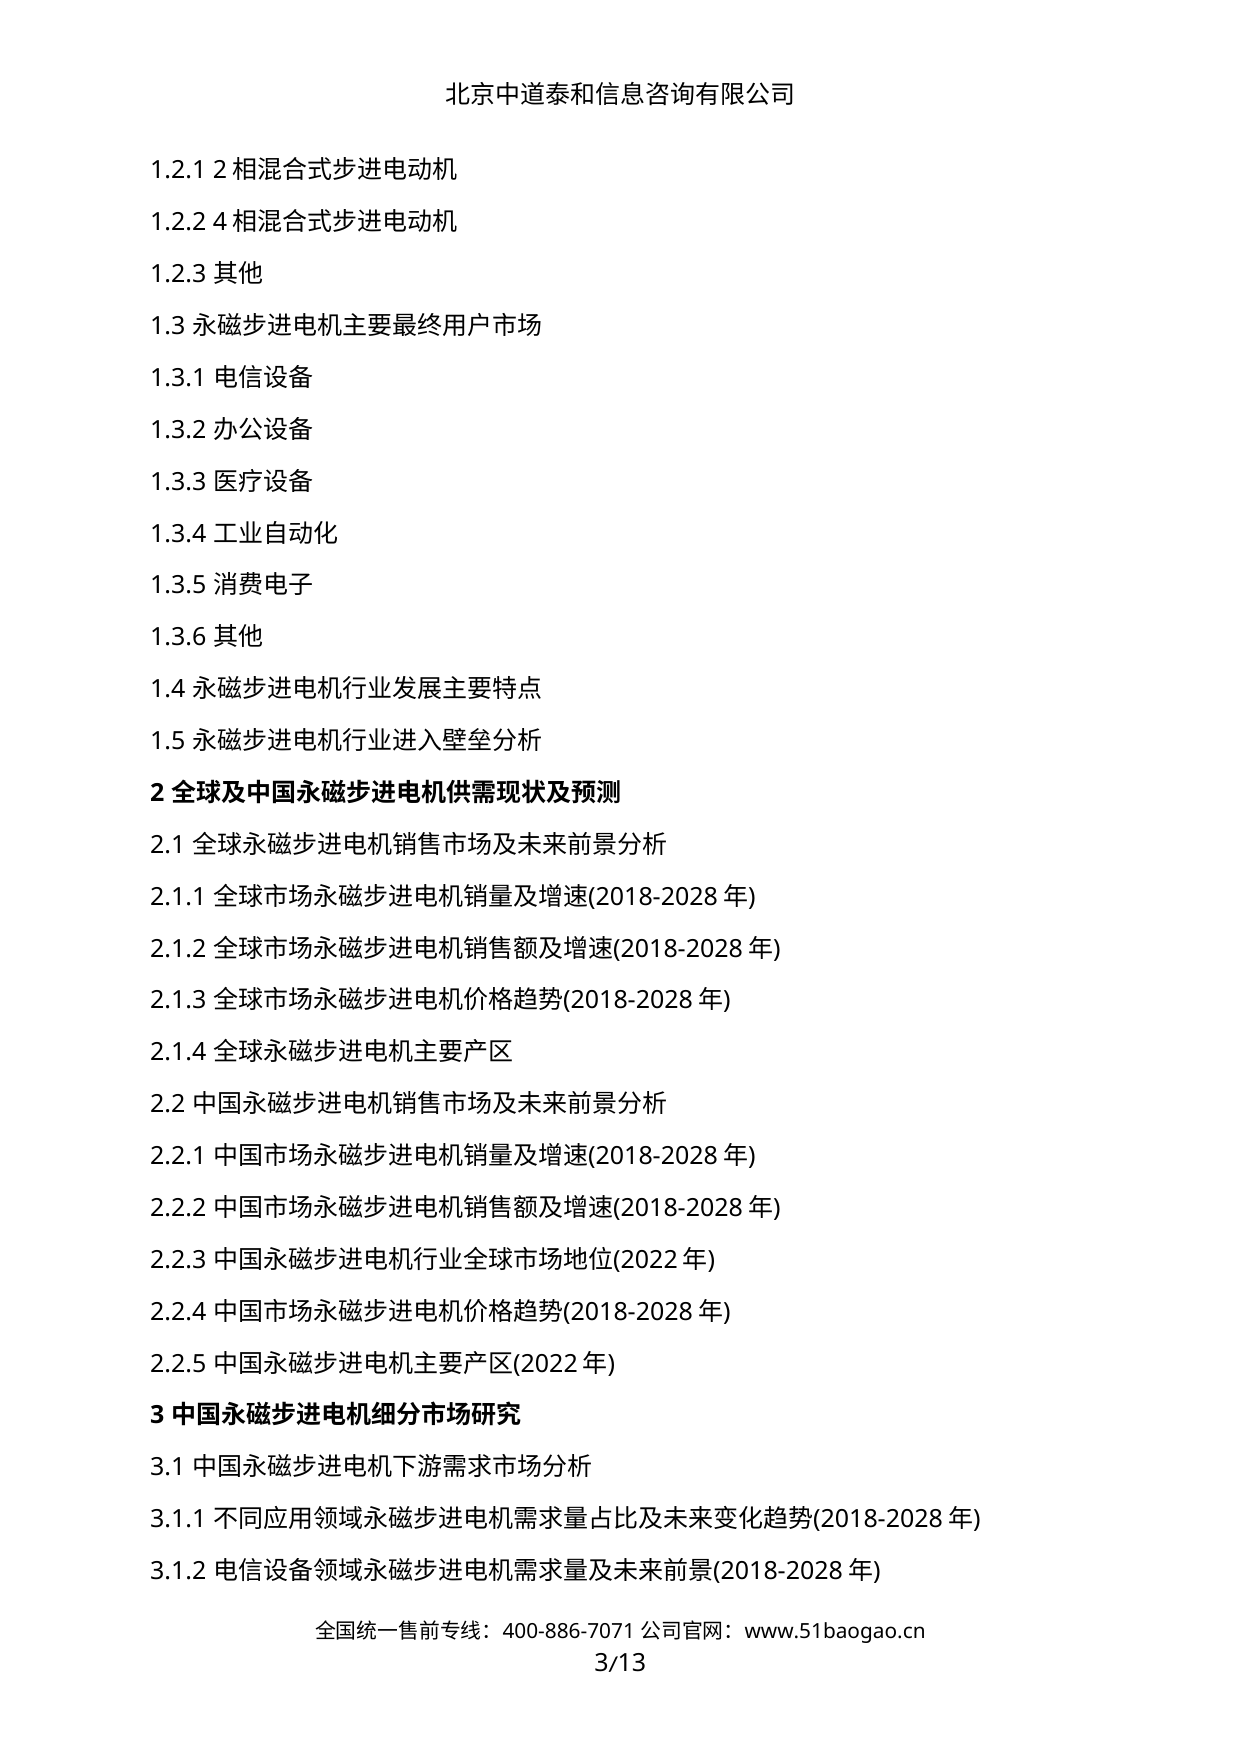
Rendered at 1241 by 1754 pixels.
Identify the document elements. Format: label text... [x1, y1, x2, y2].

text 1.3.3 医疗设备 [150, 461, 1090, 497]
text 2.2.2 中国市场永磁步进电机销售额及增速(2018-2028年) [150, 1187, 1090, 1224]
text 2.1.2 全球市场永磁步进电机销售额及增速(2018-2028年) [150, 928, 1090, 964]
text 1.4 永磁步进电机行业发展主要特点 [150, 669, 1090, 705]
text 1.3.4 工业自动化 [150, 513, 1090, 549]
text 3.1.2 电信设备领域永磁步进电机需求量及未来前景(2018-2028年) [150, 1551, 1090, 1587]
text 3 中国永磁步进电机细分市场研究 [150, 1395, 1090, 1431]
text 1.2.2 4相混合式步进电动机 [150, 202, 1090, 238]
text 1.3.6 其他 [150, 617, 1090, 653]
text 2 全球及中国永磁步进电机供需现状及预测 [150, 772, 1090, 809]
text 2.1 全球永磁步进电机销售市场及未来前景分析 [150, 824, 1090, 861]
text 1.3 永磁步进电机主要最终用户市场 [150, 306, 1090, 342]
text 2.2.4 中国市场永磁步进电机价格趋势(2018-2028年) [150, 1291, 1090, 1327]
text 3.1 中国永磁步进电机下游需求市场分析 [150, 1447, 1090, 1483]
text 2.1.3 全球市场永磁步进电机价格趋势(2018-2028年) [150, 980, 1090, 1016]
text 2.1.1 全球市场永磁步进电机销量及增速(2018-2028年) [150, 876, 1090, 912]
text 1.3.1 电信设备 [150, 357, 1090, 394]
text 2.2 中国永磁步进电机销售市场及未来前景分析 [150, 1084, 1090, 1120]
text 3.1.1 不同应用领域永磁步进电机需求量占比及未来变化趋势(2018-2028年) [150, 1499, 1090, 1535]
text 1.2.3 其他 [150, 254, 1090, 290]
text 1.3.2 办公设备 [150, 409, 1090, 446]
text 1.3.5 消费电子 [150, 565, 1090, 601]
text 2.2.3 中国永磁步进电机行业全球市场地位(2022年) [150, 1239, 1090, 1276]
text 2.2.1 中国市场永磁步进电机销量及增速(2018-2028年) [150, 1136, 1090, 1172]
text 2.1.4 全球永磁步进电机主要产区 [150, 1032, 1090, 1068]
text 2.2.5 中国永磁步进电机主要产区(2022年) [150, 1343, 1090, 1379]
text 1.5 永磁步进电机行业进入壁垒分析 [150, 721, 1090, 757]
text 1.2.1 2相混合式步进电动机 [150, 150, 1090, 186]
